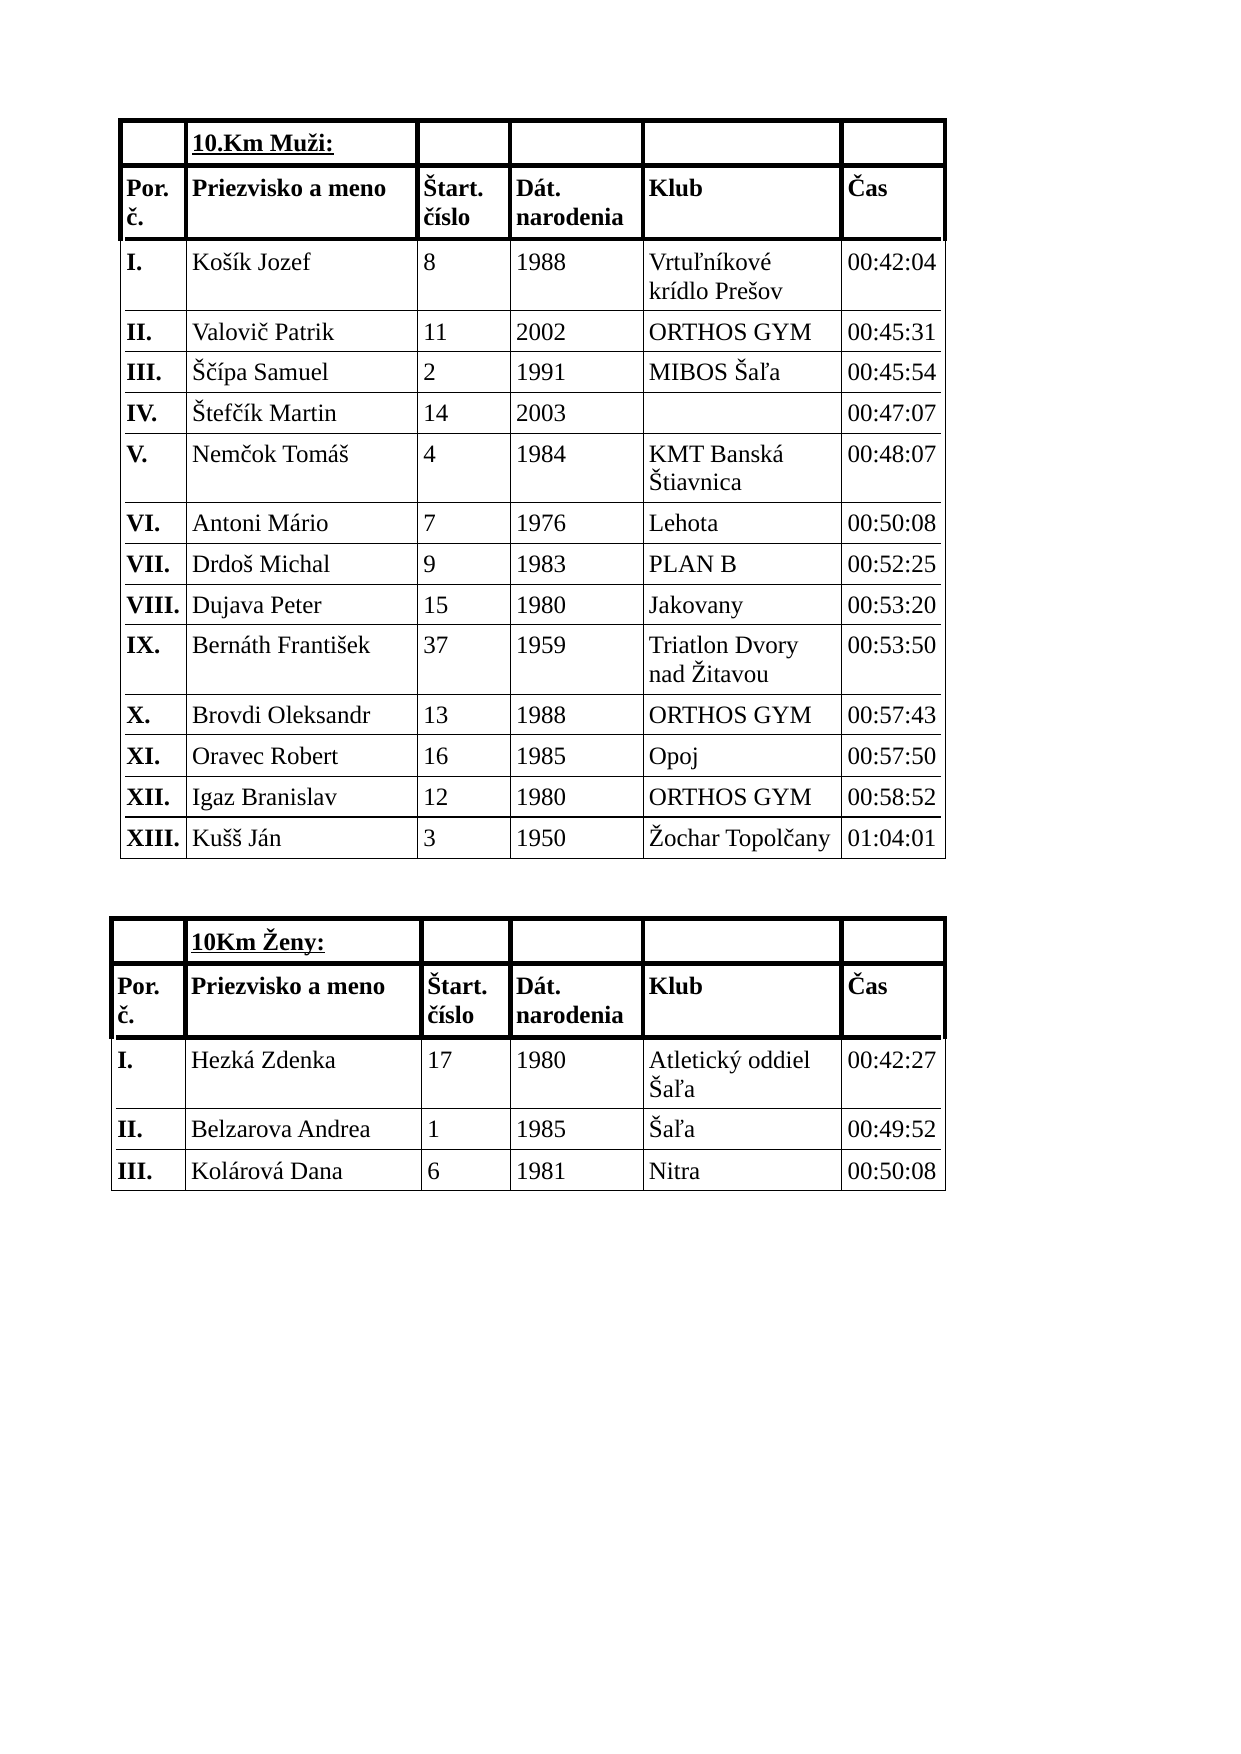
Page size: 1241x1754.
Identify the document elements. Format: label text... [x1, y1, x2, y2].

table_cell Kušš Ján [187, 818, 417, 858]
table_cell X. [121, 694, 186, 734]
table_cell Štart. číslo [420, 168, 508, 237]
table_cell Dát. narodenia [513, 966, 641, 1035]
table_cell Atletický oddiel Šaľa [644, 1040, 841, 1108]
table_cell 17 [422, 1040, 510, 1108]
table_cell XII. [121, 776, 186, 816]
table_cell V. [121, 433, 186, 502]
table_cell II. [112, 1108, 185, 1149]
table_cell 15 [418, 585, 510, 624]
table_cell 00:50:08 [842, 502, 945, 543]
table_cell III. [121, 351, 186, 392]
table_header 10.Km Muži: [188, 123, 415, 163]
table_cell VIII. [121, 584, 186, 624]
table_cell 1991 [511, 352, 643, 392]
table_cell 00:57:50 [842, 734, 945, 776]
table_cell XI. [121, 734, 186, 776]
table_cell 00:52:25 [842, 543, 945, 583]
table_cell PLAN B [644, 544, 841, 583]
table_cell II. [121, 310, 186, 351]
table_cell 1976 [511, 503, 643, 543]
table_cell 00:42:04 [842, 237, 945, 310]
table_cell 12 [418, 777, 510, 816]
table_header [645, 921, 839, 961]
table_cell Antoni Mário [187, 503, 417, 543]
table_header [844, 921, 943, 961]
table_cell 01:04:01 [842, 816, 945, 858]
table_cell Belzarova Andrea [186, 1109, 421, 1149]
table_cell Priezvisko a meno [188, 168, 415, 237]
table_cell 1 [422, 1109, 510, 1149]
table_cell Por. č. [123, 168, 184, 237]
table_cell 1984 [511, 434, 643, 502]
table_cell XIII. [121, 816, 186, 858]
table_cell Oravec Robert [187, 735, 417, 776]
table_cell 1985 [511, 1109, 643, 1149]
table_cell 2003 [511, 393, 643, 432]
table_header 10Km Ženy: [188, 921, 419, 961]
table_cell 1983 [511, 544, 643, 583]
table_cell 00:58:52 [842, 776, 945, 816]
table_cell Por. č. [114, 966, 183, 1035]
table_cell Klub [645, 168, 839, 237]
table_cell 6 [422, 1150, 510, 1190]
table_cell Igaz Branislav [187, 777, 417, 816]
table_cell 2 [418, 352, 510, 392]
table_cell I. [112, 1035, 185, 1108]
table_cell 8 [418, 241, 510, 310]
table_header [512, 123, 641, 163]
table_cell [644, 393, 841, 432]
table_cell 00:45:54 [842, 351, 945, 392]
table_cell 9 [418, 544, 510, 583]
table_cell Valovič Patrik [187, 311, 417, 351]
table_cell Žochar Topolčany [644, 818, 841, 858]
table_cell Nitra [644, 1150, 841, 1190]
table_cell III. [112, 1149, 185, 1190]
table_cell 1950 [511, 818, 643, 858]
table_cell Opoj [644, 735, 841, 776]
table_cell 3 [418, 818, 510, 858]
table_cell 16 [418, 735, 510, 776]
table_cell IV. [121, 392, 186, 432]
table_cell 00:48:07 [842, 433, 945, 502]
table_cell 00:53:20 [842, 584, 945, 624]
table_cell 00:57:43 [842, 694, 945, 734]
table_cell Čas [844, 168, 943, 237]
table_cell 00:50:08 [842, 1149, 945, 1190]
table_cell 13 [418, 695, 510, 734]
table_cell I. [121, 237, 186, 310]
table_cell VI. [121, 502, 186, 543]
table_header [424, 921, 508, 961]
table_cell Brovdi Oleksandr [187, 695, 417, 734]
table_cell 1985 [511, 735, 643, 776]
table_cell 00:42:27 [842, 1035, 945, 1108]
table_cell Bernáth František [187, 625, 417, 694]
table_cell 14 [418, 393, 510, 432]
table_cell Kolárová Dana [186, 1150, 421, 1190]
table_cell Košík Jozef [187, 241, 417, 310]
table_cell MIBOS Šaľa [644, 352, 841, 392]
table_cell Šaľa [644, 1109, 841, 1149]
table_cell IX. [121, 624, 186, 694]
table_cell 1959 [511, 625, 643, 694]
table_cell Klub [645, 966, 839, 1035]
table_cell Dujava Peter [187, 585, 417, 624]
table_cell 4 [418, 434, 510, 502]
table_cell 00:47:07 [842, 392, 945, 432]
table_cell 00:49:52 [842, 1108, 945, 1149]
table_header [844, 123, 943, 163]
table_cell VII. [121, 543, 186, 583]
table_cell 2002 [511, 311, 643, 351]
table_header [645, 123, 839, 163]
table_cell Triatlon Dvory nad Žitavou [644, 625, 841, 694]
table_cell Priezvisko a meno [188, 966, 419, 1035]
table_cell Vrtuľníkové krídlo Prešov [644, 241, 841, 310]
table_cell Jakovany [644, 585, 841, 624]
table_cell 1981 [511, 1150, 643, 1190]
table_cell ORTHOS GYM [644, 777, 841, 816]
table_header [123, 123, 184, 163]
table_header [420, 123, 508, 163]
table_cell Hezká Zdenka [186, 1040, 421, 1108]
table_cell 11 [418, 311, 510, 351]
table_cell Nemčok Tomáš [187, 434, 417, 502]
table_cell 1980 [511, 777, 643, 816]
table_cell 1980 [511, 585, 643, 624]
table_cell 00:53:50 [842, 624, 945, 694]
table_cell 1988 [511, 241, 643, 310]
table_cell Štart. číslo [424, 966, 508, 1035]
table_cell Lehota [644, 503, 841, 543]
table_cell Štefčík Martin [187, 393, 417, 432]
table_header [114, 921, 183, 961]
table_cell ORTHOS GYM [644, 311, 841, 351]
table_cell 1988 [511, 695, 643, 734]
table_cell Dát. narodenia [512, 168, 641, 237]
table_cell 1980 [511, 1040, 643, 1108]
table_cell 37 [418, 625, 510, 694]
table_cell KMT Banská Štiavnica [644, 434, 841, 502]
table_cell ORTHOS GYM [644, 695, 841, 734]
table_cell Ščípa Samuel [187, 352, 417, 392]
table_cell Drdoš Michal [187, 544, 417, 583]
table_cell 00:45:31 [842, 310, 945, 351]
table_header [513, 921, 641, 961]
table_cell Čas [844, 966, 943, 1035]
table_cell 7 [418, 503, 510, 543]
